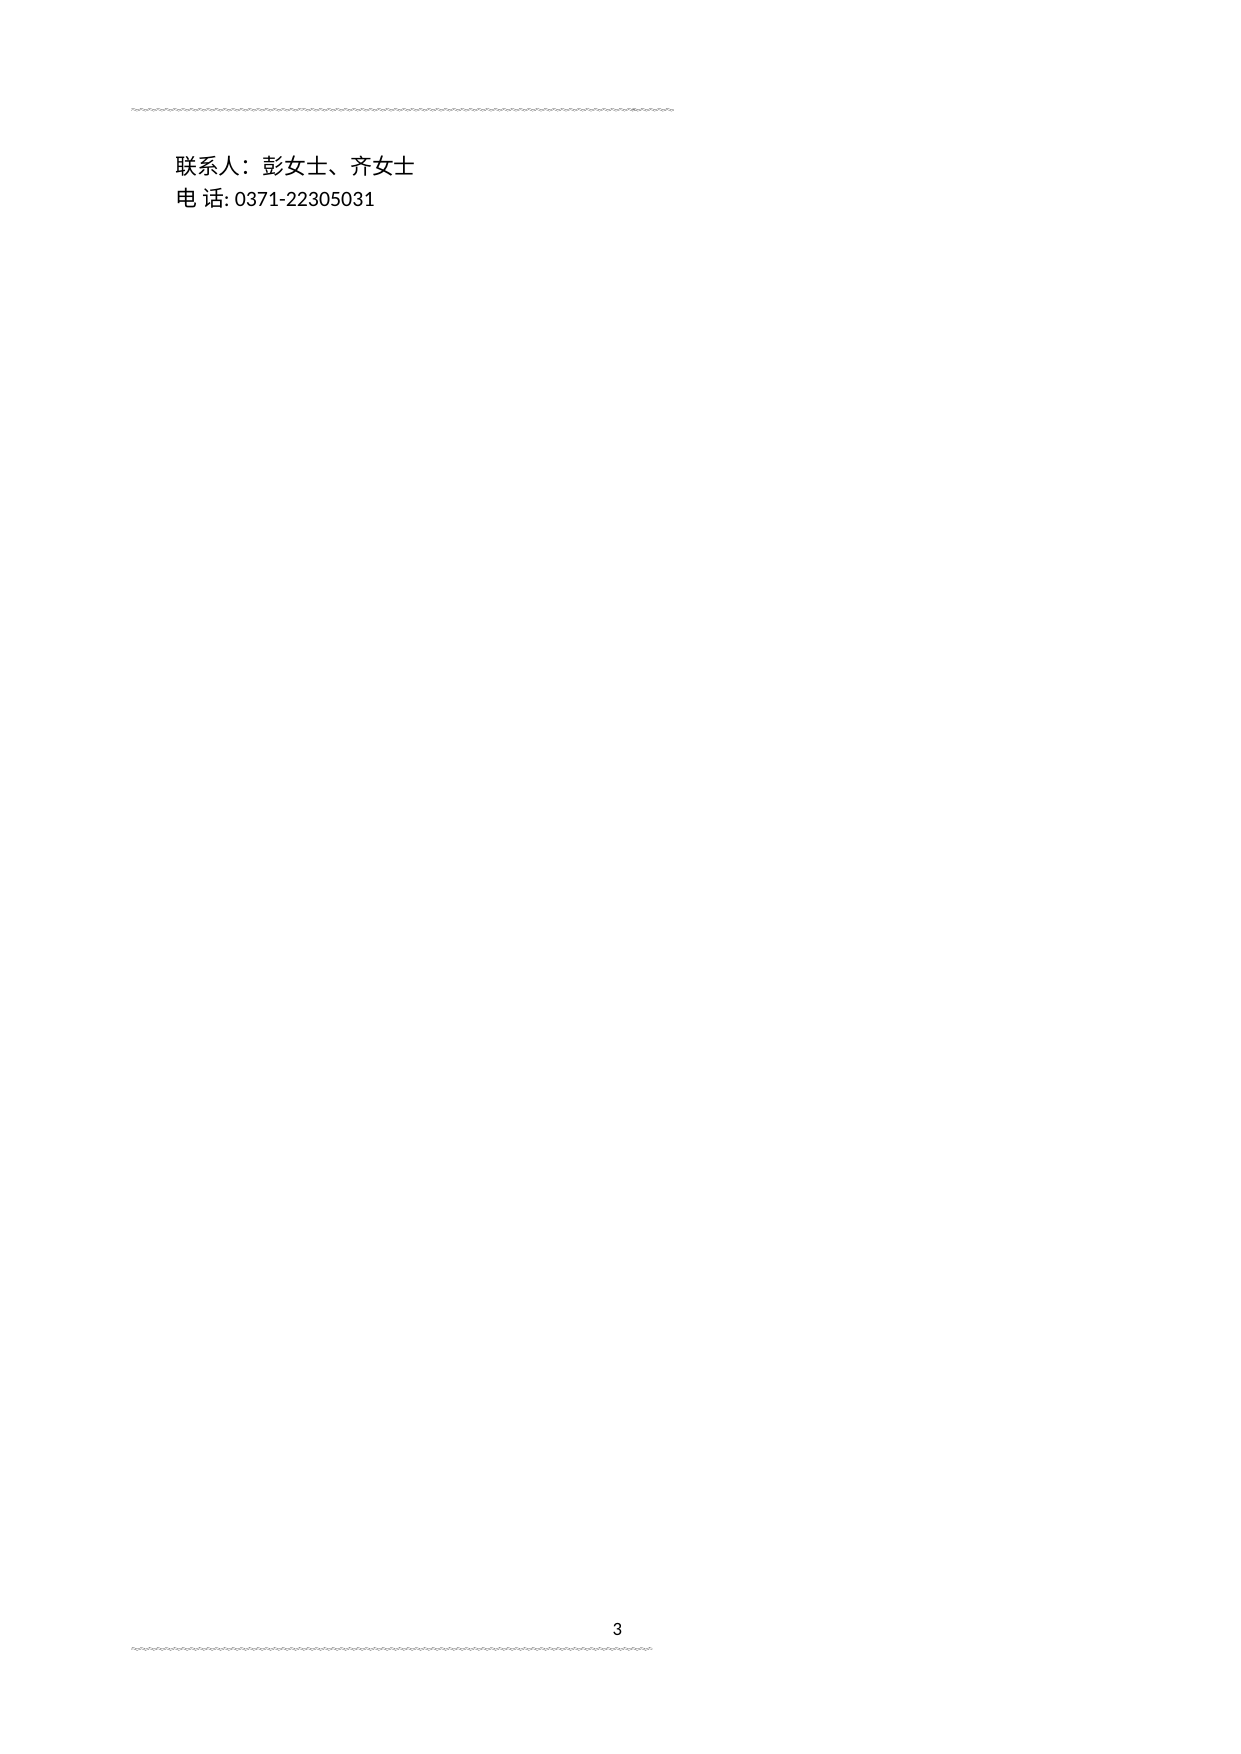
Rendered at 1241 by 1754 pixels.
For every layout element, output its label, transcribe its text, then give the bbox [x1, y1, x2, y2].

text 联系人：彭女士、齐女士 [131, 136, 1125, 169]
text 电 话: 0371-22305031 [131, 169, 1125, 201]
